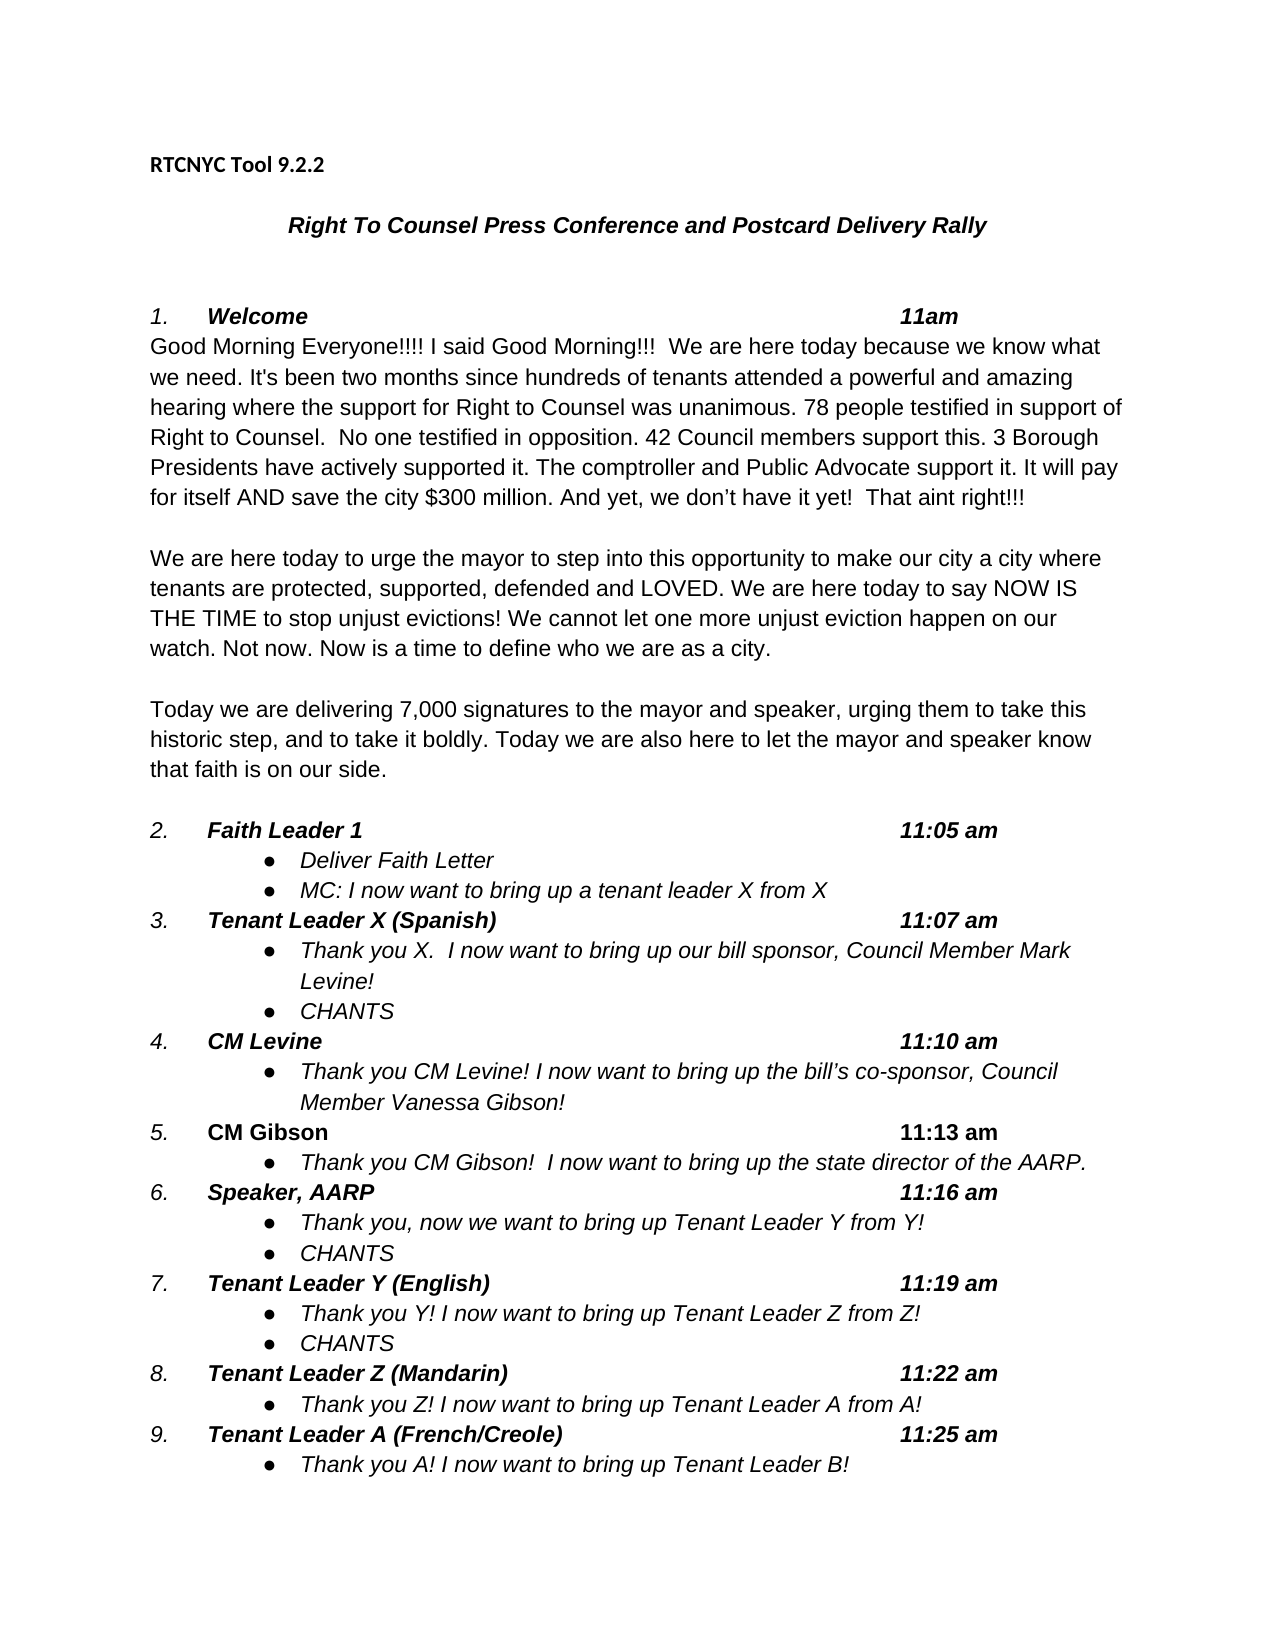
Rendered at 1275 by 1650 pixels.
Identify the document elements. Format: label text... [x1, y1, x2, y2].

text RTCNYC Tool 9.2.2 [150, 150, 1125, 178]
list Thank you CM Levine! I now want to bring up the bill’s co-sponsor, Council Member Vanessa Gibson! [262, 1058, 1125, 1115]
list Thank you CM Gibson! I now want to bring up the state director of the AARP. [262, 1149, 1125, 1175]
text 5. CM Gibson 11:13 am [150, 1119, 1125, 1145]
list Thank you, now we want to bring up Tenant Leader Y from Y! [262, 1209, 1125, 1236]
text Right To Counsel Press Conference and Postcard Delivery Rally [150, 212, 1125, 239]
text Good Morning Everyone!!!! I said Good Morning!!! We are here today because we know what we need. It's been two months since hundreds of tenants attended a powerful and amazing hearing where the support for Right to Counsel was unanimous. 78 people testified in support of Right to Counsel. No one testified in opposition. 42 Council members support this. 3 Borough Presidents have actively supported it. The comptroller and Public Advocate support it. It will pay for itself AND save the city $300 million. And yet, we don’t have it yet! That aint right!!! [150, 333, 1125, 511]
list Thank you A! I now want to bring up Tenant Leader B! [262, 1451, 1125, 1477]
text 6. Speaker, AARP 11:16 am [150, 1179, 1125, 1205]
text We are here today to urge the mayor to step into this opportunity to make our city a city where tenants are protected, supported, defended and LOVED. We are here today to say NOW IS THE TIME to stop unjust evictions! We cannot let one more unjust eviction happen on our watch. Not now. Now is a time to define who we are as a city. [150, 545, 1125, 662]
text Today we are delivering 7,000 signatures to the mayor and speaker, urging them to take this historic step, and to take it boldly. Today we are also here to let the mayor and speaker know that faith is on our side. [150, 696, 1125, 782]
text 8. Tenant Leader Z (Mandarin) 11:22 am [150, 1360, 1125, 1387]
list Thank you Y! I now want to bring up Tenant Leader Z from Z! [262, 1300, 1125, 1326]
text 2. Faith Leader 1 11:05 am [150, 817, 1125, 843]
list CHANTS [262, 1239, 1125, 1266]
text 7. Tenant Leader Y (English) 11:19 am [150, 1270, 1125, 1296]
list MC: I now want to bring up a tenant leader X from X [262, 877, 1125, 903]
list Thank you X. I now want to bring up our bill sponsor, Council Member Mark Levine! [262, 937, 1125, 994]
text 3. Tenant Leader X (Spanish) 11:07 am [150, 907, 1125, 933]
list Deliver Faith Letter [262, 847, 1125, 873]
list CHANTS [262, 1330, 1125, 1356]
text 1. Welcome 11am [150, 303, 1125, 329]
text 9. Tenant Leader A (French/Creole) 11:25 am [150, 1421, 1125, 1447]
list CHANTS [262, 998, 1125, 1024]
list Thank you Z! I now want to bring up Tenant Leader A from A! [262, 1391, 1125, 1417]
text 4. CM Levine 11:10 am [150, 1028, 1125, 1054]
